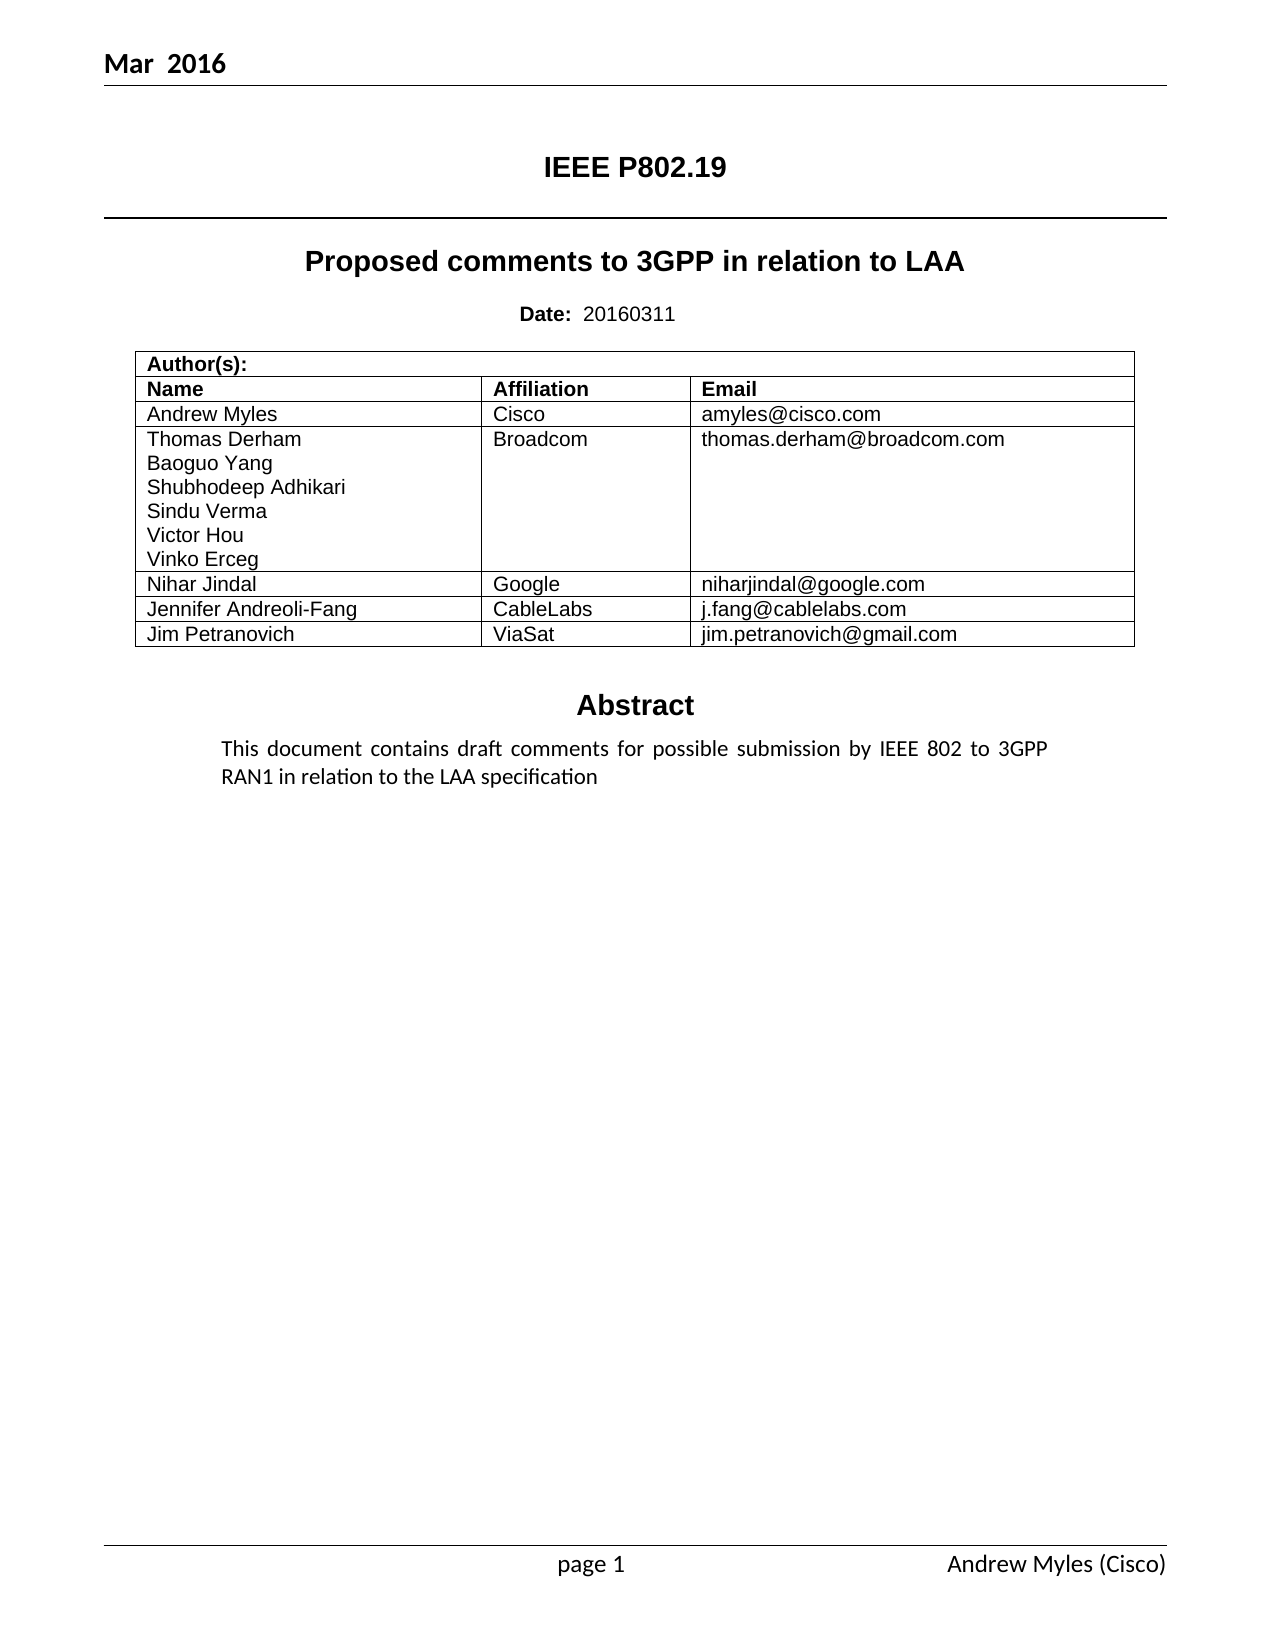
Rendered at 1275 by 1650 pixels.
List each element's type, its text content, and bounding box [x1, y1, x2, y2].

table_cell Jim Petranovich [136, 622, 481, 646]
table_header Proposed comments to 3GPP in relation to LAA [135, 244, 1135, 302]
table_cell Jennifer Andreoli-Fang [136, 597, 481, 621]
table_cell Thomas Derham Baoguo Yang Shubhodeep Adhikari Sindu Verma Victor Hou Vinko Erceg [136, 427, 481, 571]
table_cell jim.petranovich@gmail.com [691, 622, 1134, 646]
table_cell Author(s): [136, 352, 1134, 376]
table_cell Broadcom [482, 427, 690, 571]
table_cell Name [136, 377, 481, 401]
text IEEE P802.19 [103, 150, 1167, 219]
table_cell amyles@cisco.com [691, 402, 1134, 426]
table_cell Google [482, 572, 690, 596]
table_cell Andrew Myles [136, 402, 481, 426]
table_cell j.fang@cablelabs.com [691, 597, 1134, 621]
table_cell Date: 20160311 [135, 302, 1135, 351]
table_cell ViaSat [482, 622, 690, 646]
table_cell Affiliation [482, 377, 690, 401]
table_cell CableLabs [482, 597, 690, 621]
table_cell Cisco [482, 402, 690, 426]
table_cell thomas.derham@broadcom.com [691, 427, 1134, 571]
table_cell Email [691, 377, 1134, 401]
table_cell Nihar Jindal [136, 572, 481, 596]
table_cell niharjindal@google.com [691, 572, 1134, 596]
